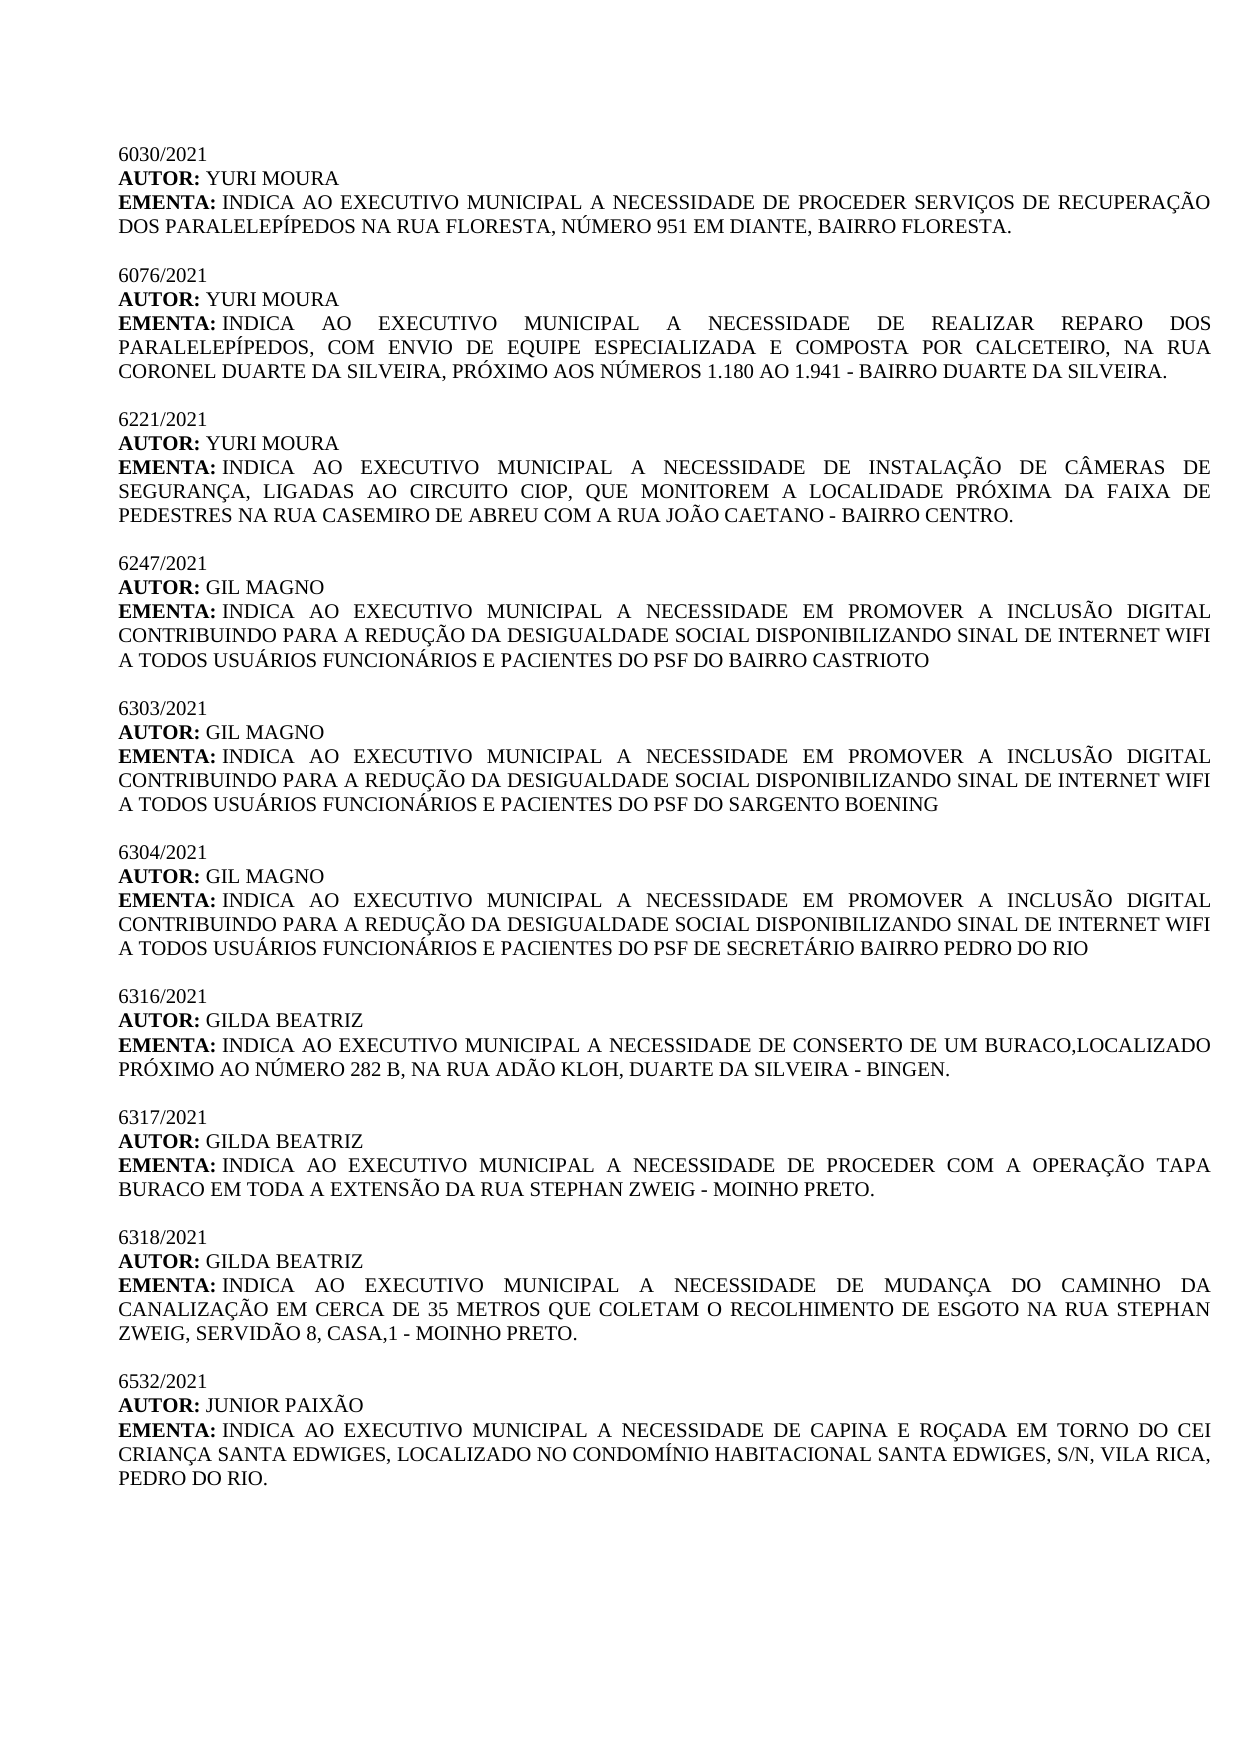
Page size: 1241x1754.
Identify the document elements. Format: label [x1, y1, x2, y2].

table_header [118, 118, 1212, 1633]
